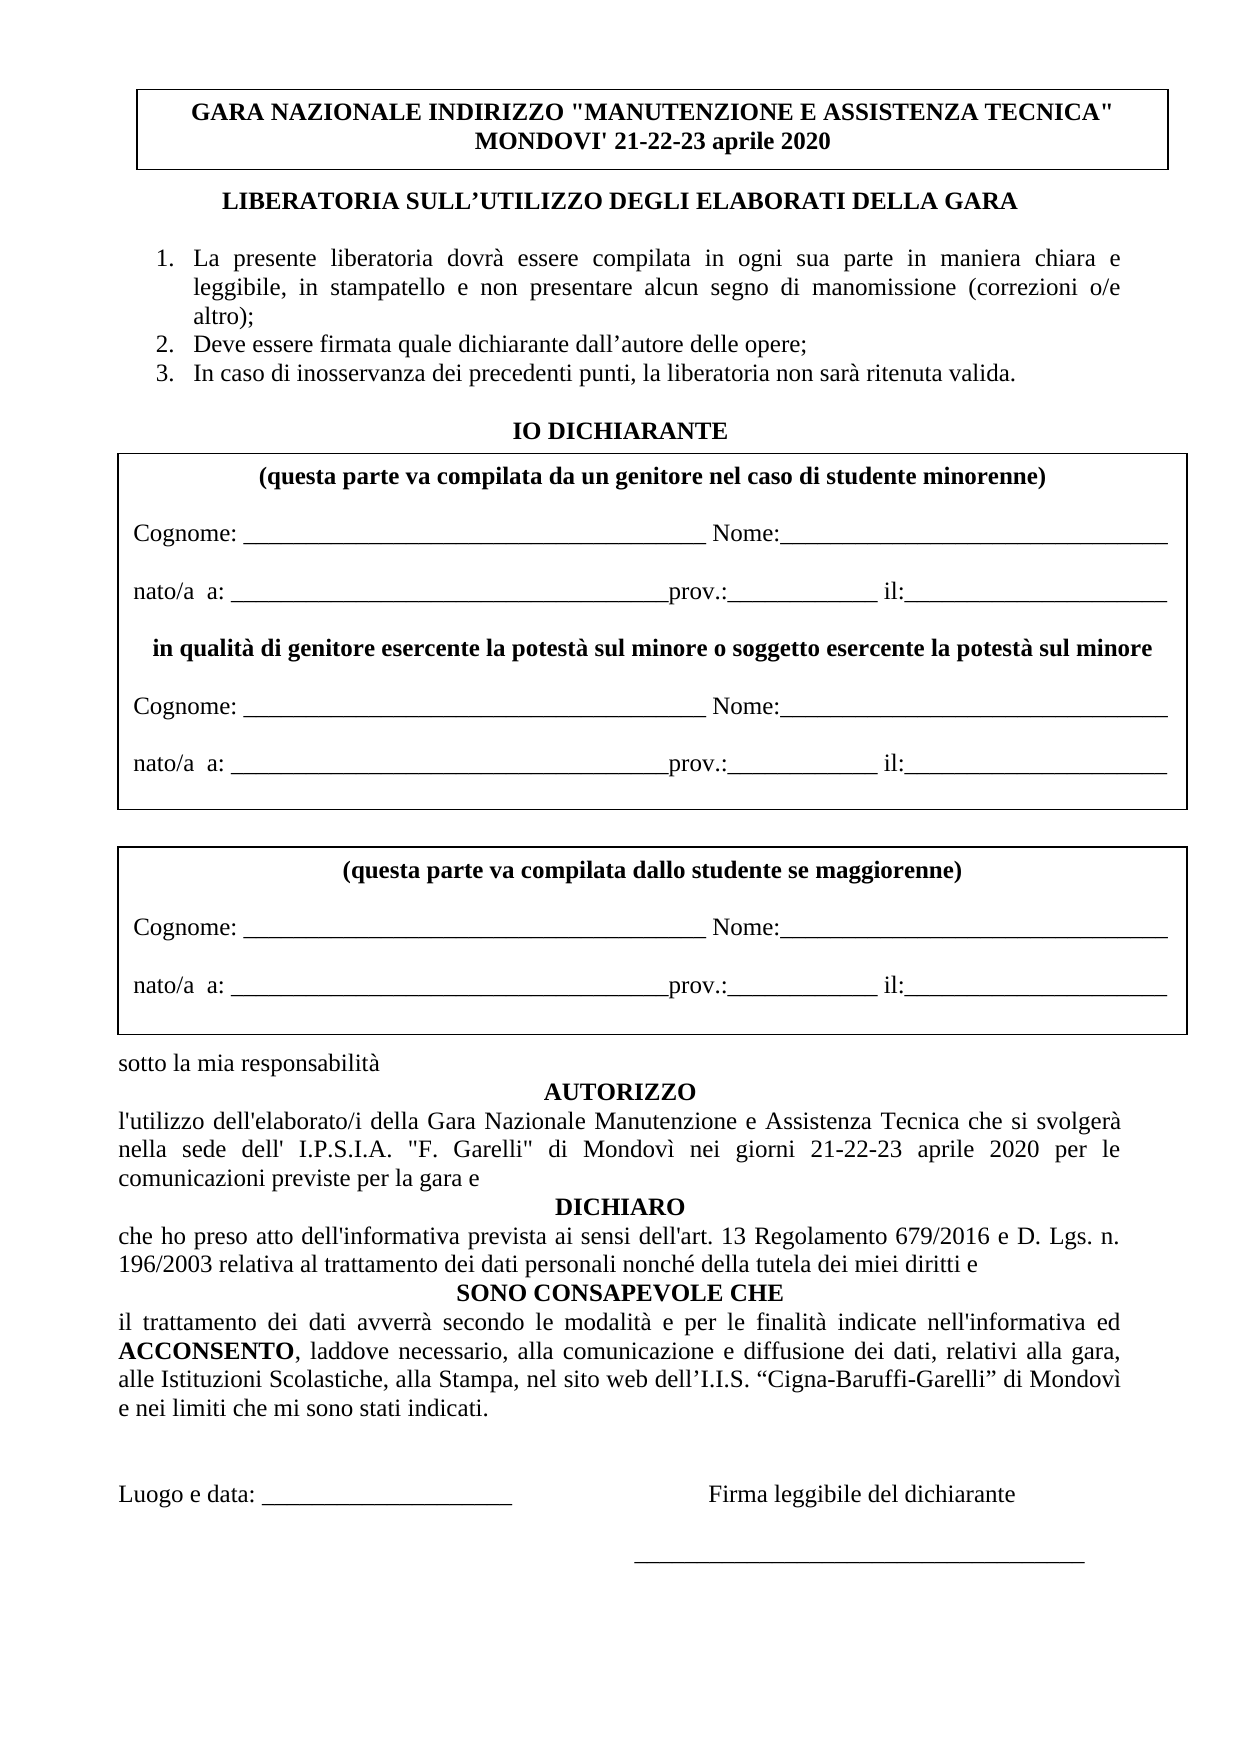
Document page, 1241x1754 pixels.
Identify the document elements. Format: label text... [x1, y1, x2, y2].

text DICHIARO [118, 1192, 1122, 1221]
text IO DICHIARANTE [118, 416, 1122, 444]
text AUTORIZZO [118, 1077, 1122, 1106]
list La presente liberatoria dovrà essere compilata in ogni sua parte in maniera chiara e leggibile, in stampatello e non presentare alcun segno di manomissione (correzioni o/e altro); [156, 243, 1122, 329]
text Luogo e data: ____________________ Firma leggibile del dichiarante [118, 1479, 1122, 1508]
list Deve essere firmata quale dichiarante dall’autore delle opere; [156, 329, 1122, 358]
text ____________________________________ [118, 1537, 1122, 1566]
text sotto la mia responsabilità [118, 1048, 1122, 1077]
text l'utilizzo dell'elaborato/i della Gara Nazionale Manutenzione e Assistenza Tecnica che si svolgerà nella sede dell' I.P.S.I.A. "F. Garelli" di Mondovì nei giorni 21-22-23 aprile 2020 per le comunicazioni previste per la gara e [118, 1106, 1122, 1192]
list In caso di inosservanza dei precedenti punti, la liberatoria non sarà ritenuta valida. [156, 358, 1122, 387]
text LIBERATORIA SULL’UTILIZZO DEGLI ELABORATI DELLA GARA [118, 186, 1122, 214]
text il trattamento dei dati avverrà secondo le modalità e per le finalità indicate nell'informativa ed ACCONSENTO, laddove necessario, alla comunicazione e diffusione dei dati, relativi alla gara, alle Istituzioni Scolastiche, alla Stampa, nel sito web dell’I.I.S. “Cigna-Baruffi-Garelli” di Mondovì e nei limiti che mi sono stati indicati. [118, 1307, 1122, 1422]
text che ho preso atto dell'informativa prevista ai sensi dell'art. 13 Regolamento 679/2016 e D. Lgs. n. 196/2003 relativa al trattamento dei dati personali nonché della tutela dei miei diritti e [118, 1221, 1122, 1278]
text SONO CONSAPEVOLE CHE [118, 1278, 1122, 1307]
